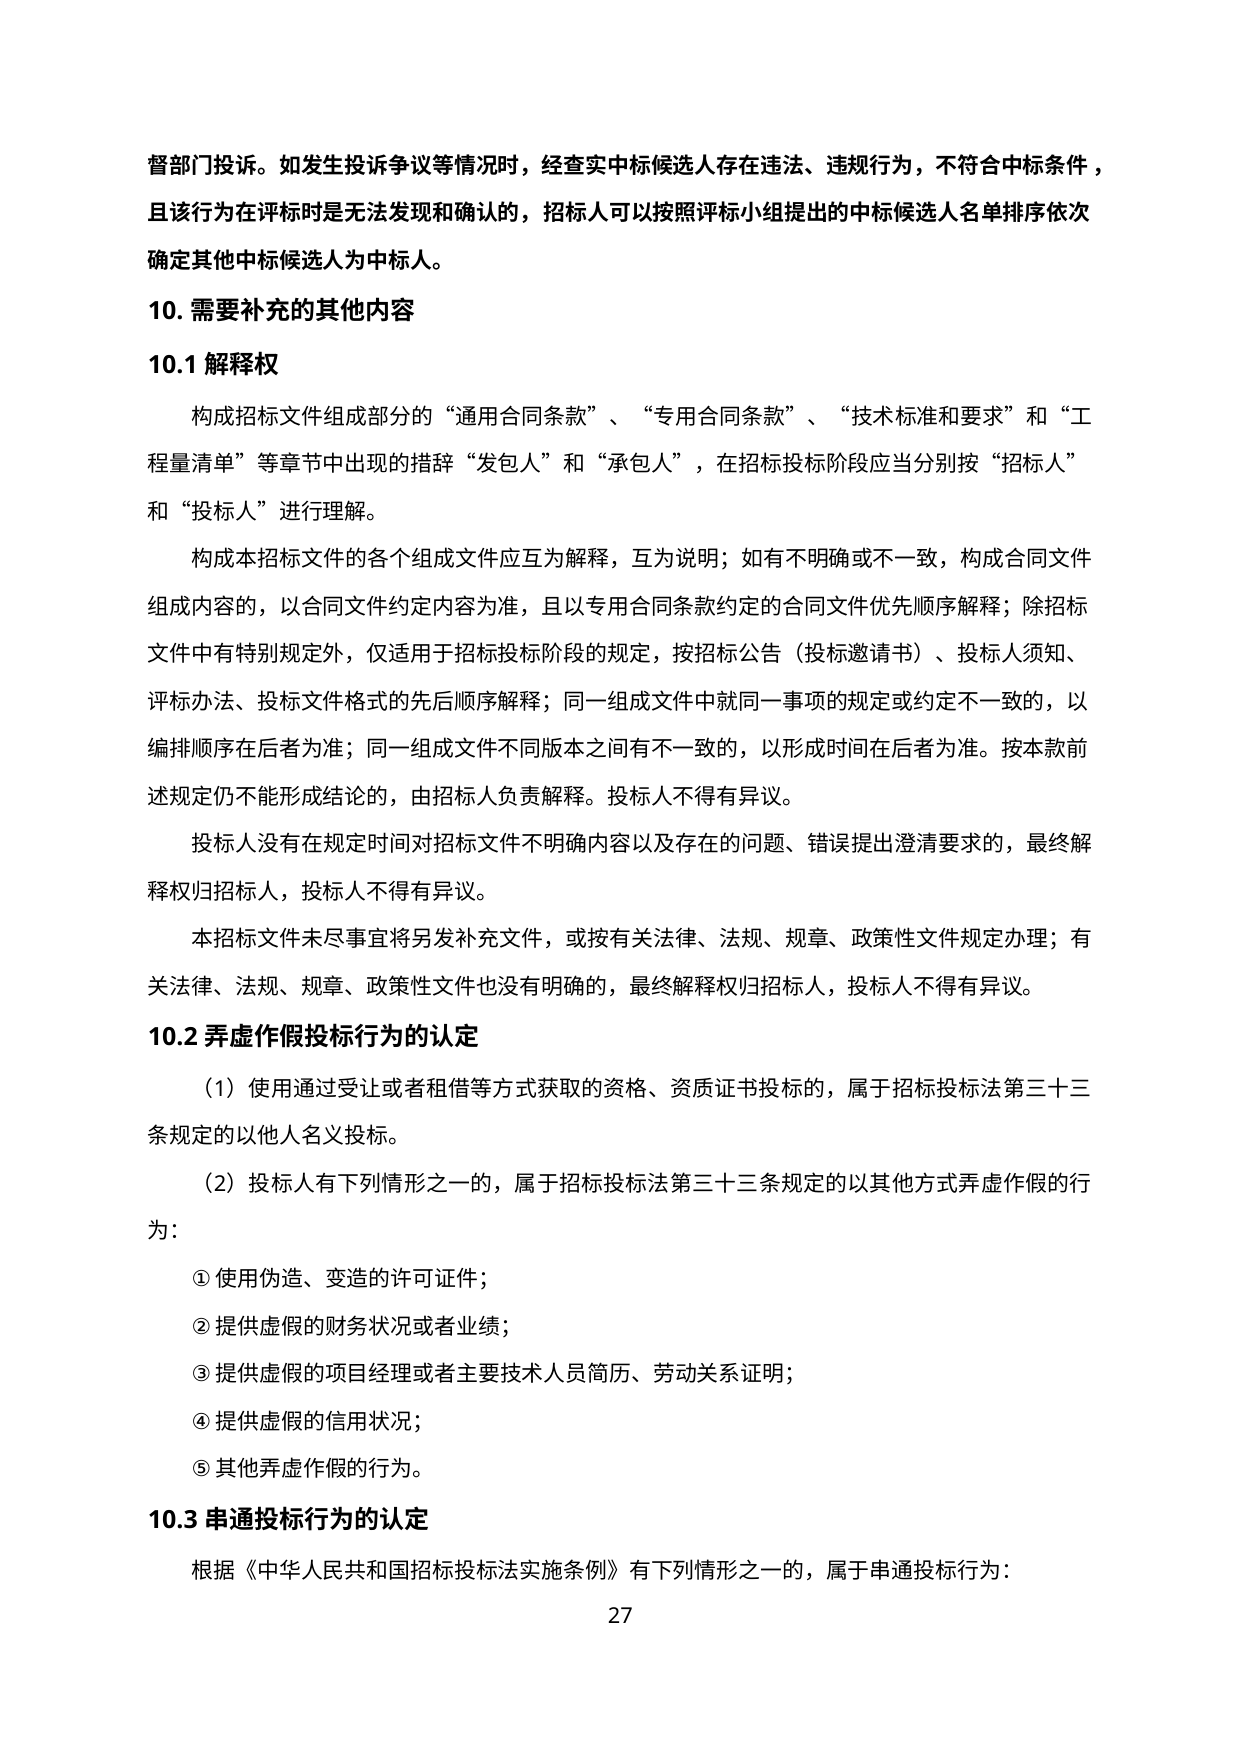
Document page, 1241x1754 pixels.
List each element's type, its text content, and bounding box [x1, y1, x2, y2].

text 投标人没有在规定时间对招标文件不明确内容以及存在的问题、错误提出澄清要求的，最终解释权归招标人，投标人不得有异议。 [148, 826, 1092, 906]
text 根据《中华人民共和国招标投标法实施条例》有下列情形之一的，属于串通投标行为： [148, 1553, 1092, 1585]
text 本招标文件未尽事宜将另发补充文件，或按有关法律、法规、规章、政策性文件规定办理；有关法律、法规、规章、政策性文件也没有明确的，最终解释权归招标人，投标人不得有异议。 [148, 921, 1092, 1001]
text 10.3 串通投标行为的认定 [148, 1499, 1092, 1535]
text 构成招标文件组成部分的“通用合同条款”、“专用合同条款”、“技术标准和要求”和“工程量清单”等章节中出现的措辞“发包人”和“承包人”，在招标投标阶段应当分别按“招标人”和“投标人”进行理解。 [148, 399, 1092, 526]
text （1）使用通过受让或者租借等方式获取的资格、资质证书投标的，属于招标投标法第三十三条规定的以他人名义投标。 [148, 1071, 1092, 1150]
text 构成本招标文件的各个组成文件应互为解释，互为说明；如有不明确或不一致，构成合同文件组成内容的，以合同文件约定内容为准，且以专用合同条款约定的合同文件优先顺序解释；除招标文件中有特别规定外，仅适用于招标投标阶段的规定，按招标公告（投标邀请书）、投标人须知、评标办法、投标文件格式的先后顺序解释；同一组成文件中就同一事项的规定或约定不一致的，以编排顺序在后者为准；同一组成文件不同版本之间有不一致的，以形成时间在后者为准。按本款前述规定仍不能形成结论的，由招标人负责解释。投标人不得有异议。 [148, 541, 1092, 811]
text ①使用伪造、变造的许可证件； [148, 1261, 1092, 1293]
text ②提供虚假的财务状况或者业绩； [148, 1309, 1092, 1340]
text ⑤其他弄虚作假的行为。 [148, 1451, 1092, 1483]
text 10.1 解释权 [148, 344, 1092, 381]
subtitle 10. 需要补充的其他内容 [148, 290, 1092, 326]
text （2）投标人有下列情形之一的，属于招标投标法第三十三条规定的以其他方式弄虚作假的行为： [148, 1166, 1092, 1245]
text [148, 148, 1092, 274]
text ③提供虚假的项目经理或者主要技术人员简历、劳动关系证明； [148, 1356, 1092, 1388]
text ④提供虚假的信用状况； [148, 1404, 1092, 1436]
text 10.2 弄虚作假投标行为的认定 [148, 1016, 1092, 1053]
